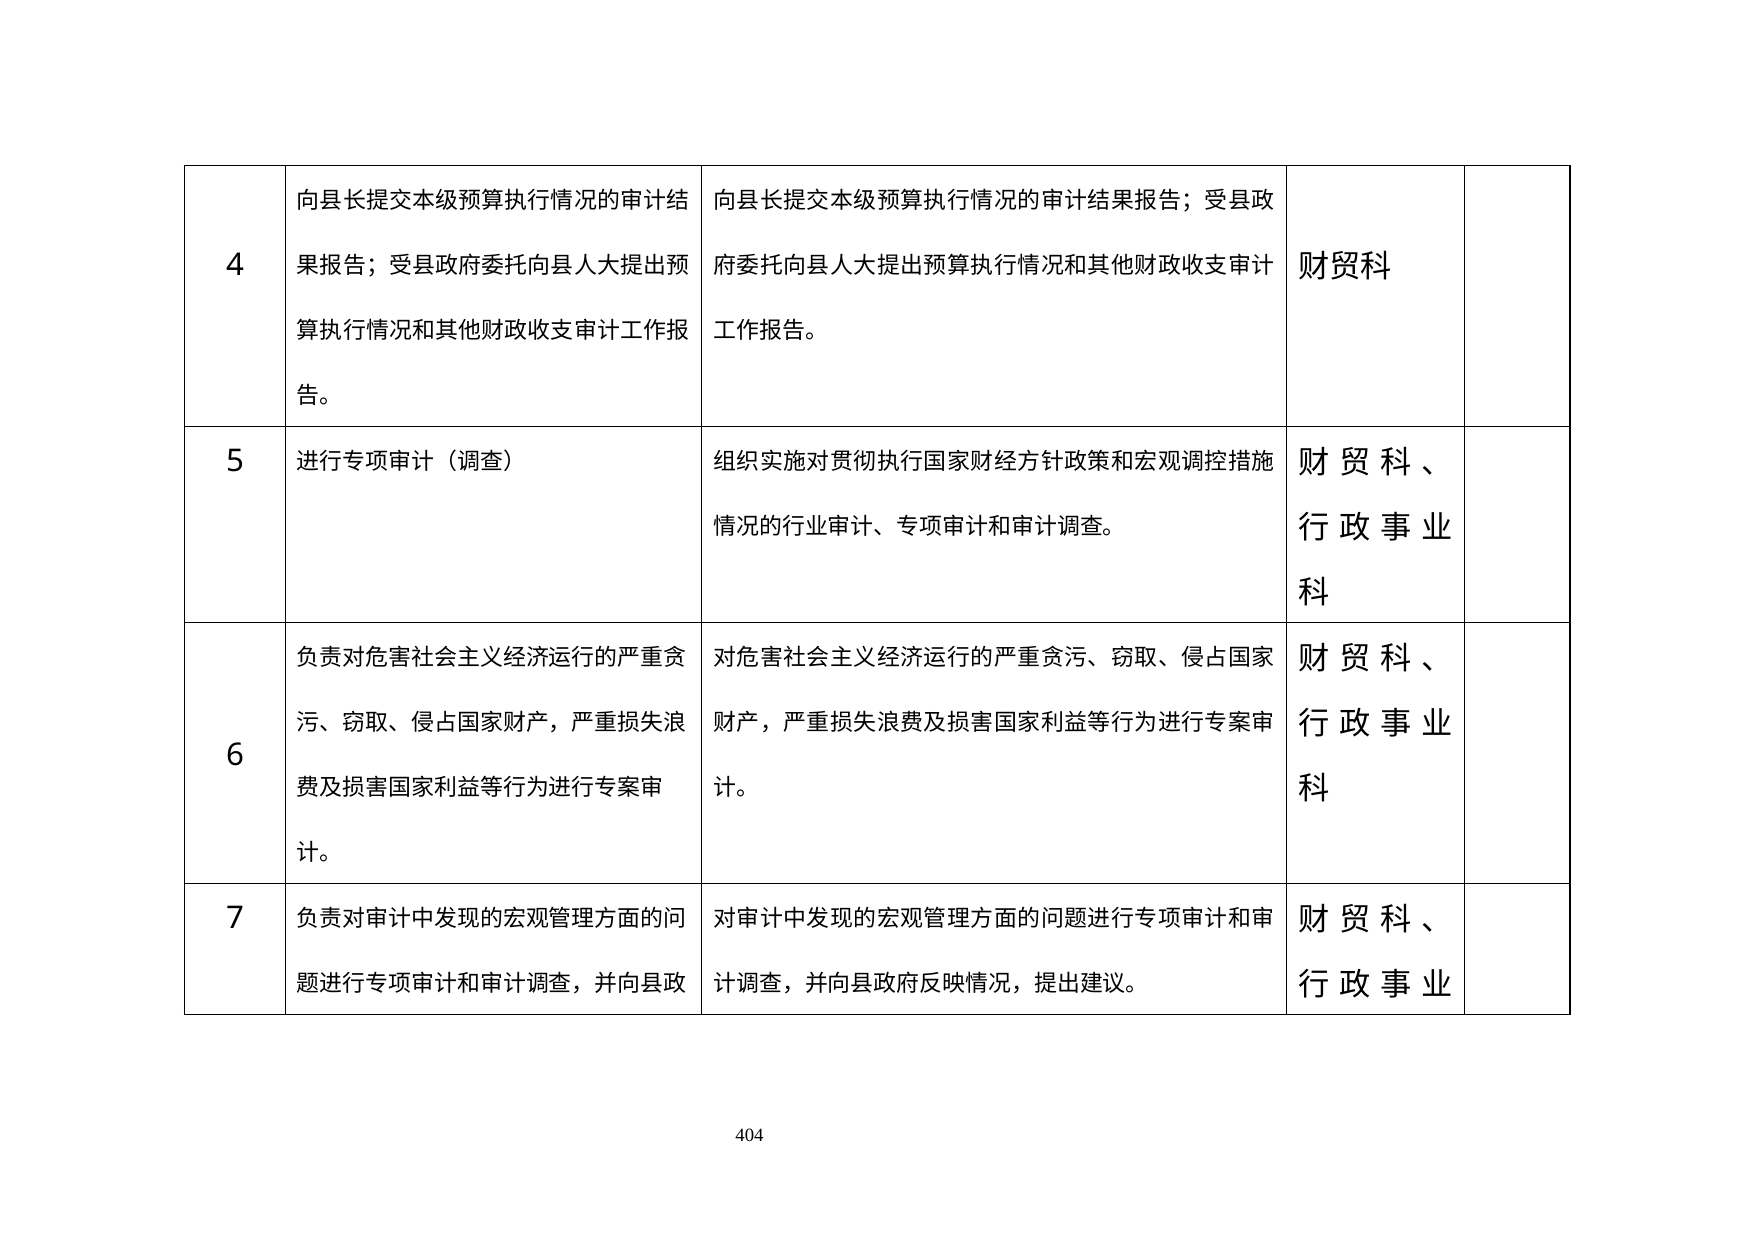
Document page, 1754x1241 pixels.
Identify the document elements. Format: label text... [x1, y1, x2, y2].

table_cell [1465, 884, 1569, 1014]
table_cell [286, 884, 701, 1014]
table_cell 财贸科 [1287, 166, 1464, 426]
table_cell 财贸科、行政事业科 [1287, 623, 1464, 883]
table_cell 5 [185, 427, 285, 622]
table_cell 财贸科、行政事业科 [1287, 427, 1464, 622]
table_cell 负责对危害社会主义经济运行的严重贪污、窃取、侵占国家财产，严重损失浪费及损害国家利益等行为进行专案审计。 [286, 623, 701, 883]
table_cell 财贸科、行政事业科 [1287, 884, 1464, 1014]
table_cell 向县长提交本级预算执行情况的审计结果报告；受县政府委托向县人大提出预算执行情况和其他财政收支审计工作报告。 [702, 166, 1286, 426]
table_cell 对危害社会主义经济运行的严重贪污、窃取、侵占国家财产，严重损失浪费及损害国家利益等行为进行专案审计。 [702, 623, 1286, 883]
table_cell [1465, 166, 1569, 426]
table_cell [1465, 427, 1569, 622]
table_cell 组织实施对贯彻执行国家财经方针政策和宏观调控措施情况的行业审计、专项审计和审计调查。 [702, 427, 1286, 622]
table_cell 进行专项审计（调查） [286, 427, 701, 622]
table_cell 4 [185, 166, 285, 426]
table_cell 6 [185, 623, 285, 883]
table_cell 7 [185, 884, 285, 1014]
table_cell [702, 884, 1286, 1014]
table_cell [1465, 623, 1569, 883]
table_cell 向县长提交本级预算执行情况的审计结果报告；受县政府委托向县人大提出预算执行情况和其他财政收支审计工作报告。 [286, 166, 701, 426]
